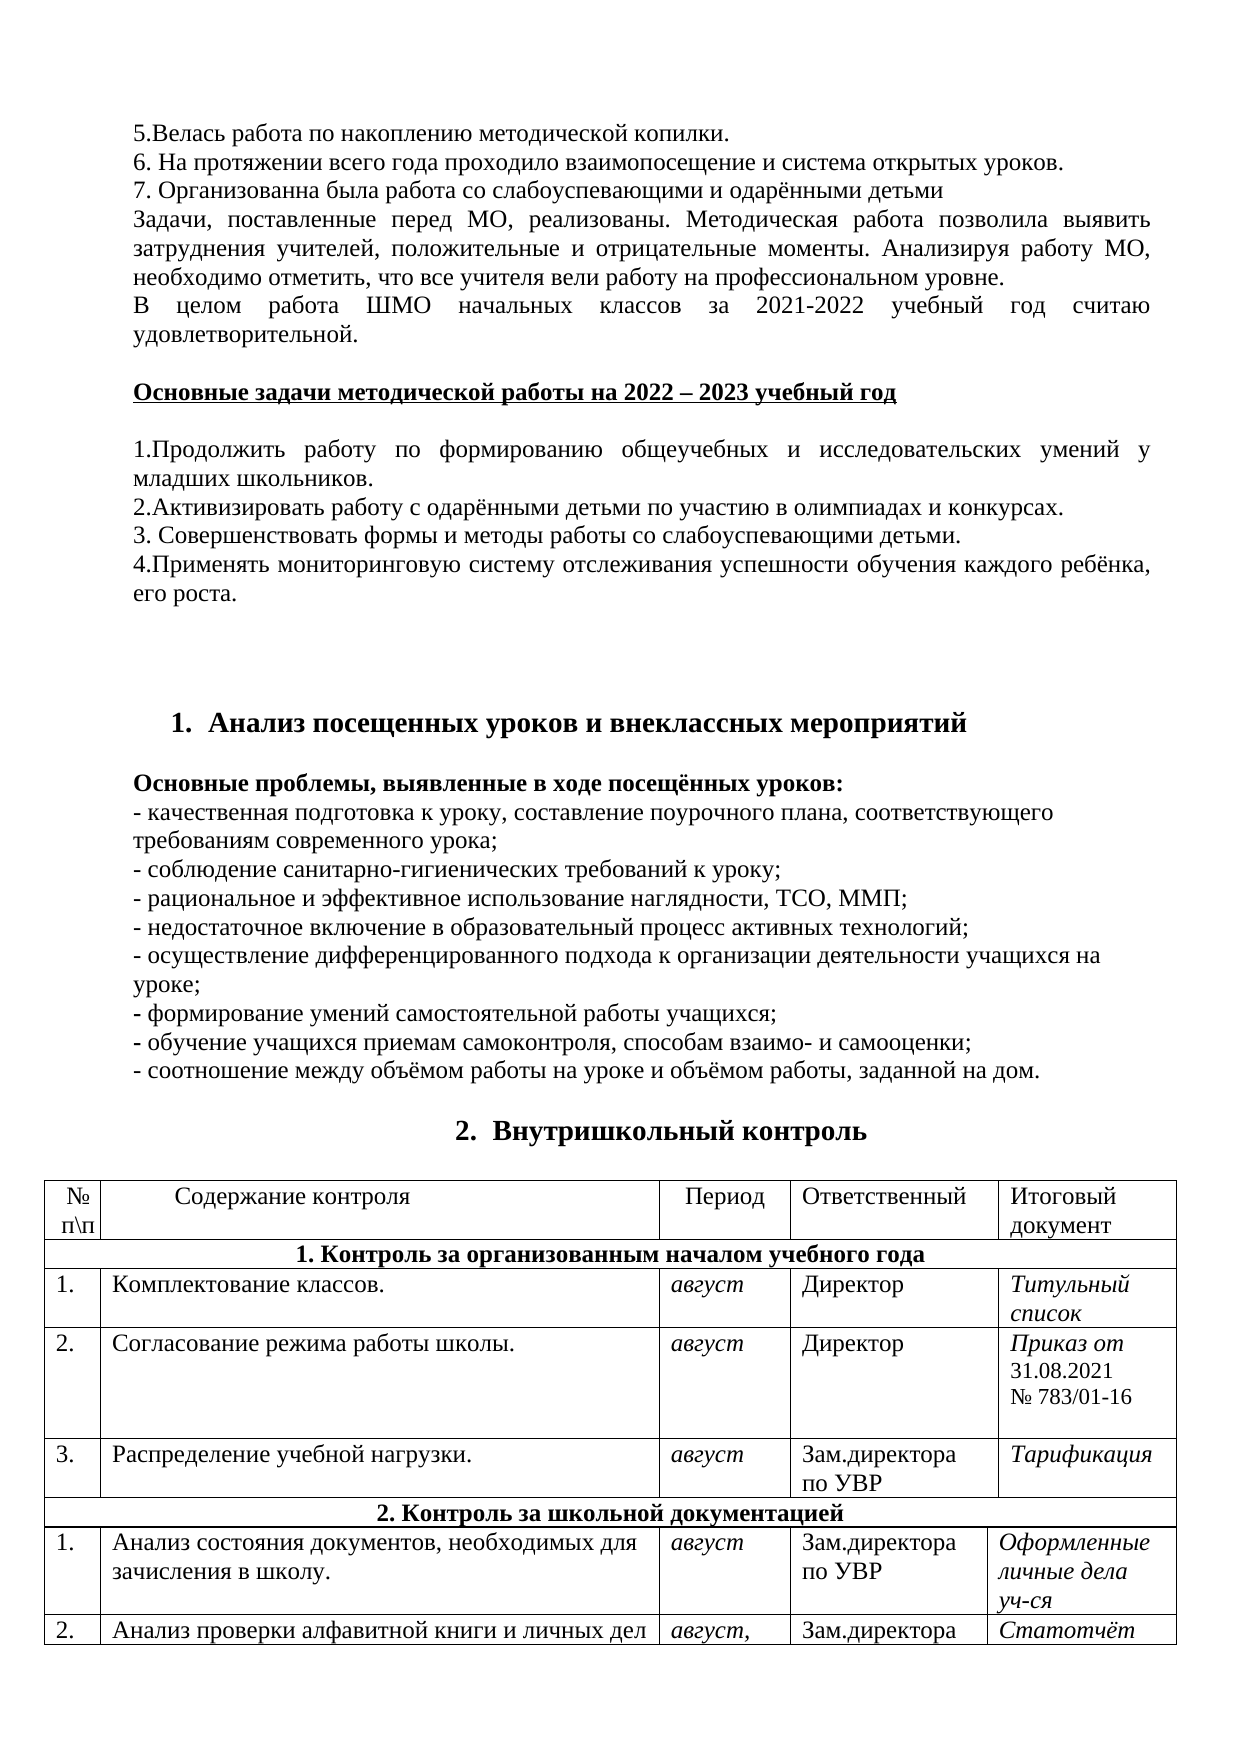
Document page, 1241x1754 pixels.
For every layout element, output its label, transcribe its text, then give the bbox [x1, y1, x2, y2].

list Основные проблемы, выявленные в ходе посещённых уроков: [133, 768, 1152, 797]
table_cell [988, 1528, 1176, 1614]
text 5.Велась работа по накоплению методической копилки. [133, 118, 1152, 147]
list Внутришкольный контроль [170, 1113, 1152, 1146]
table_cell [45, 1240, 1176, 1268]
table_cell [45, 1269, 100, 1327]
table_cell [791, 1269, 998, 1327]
list - осуществление дифференцированного подхода к организации деятельности учащихся на уроке; [133, 940, 1152, 998]
list - соотношение между объёмом работы на уроке и объёмом работы, заданной на дом. [133, 1055, 1152, 1084]
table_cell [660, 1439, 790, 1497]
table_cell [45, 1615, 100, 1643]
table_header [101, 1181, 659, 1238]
text 6. На протяжении всего года проходило взаимопосещение и система открытых уроков. [133, 147, 1152, 176]
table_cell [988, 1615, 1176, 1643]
text 1.Продолжить работу по формированию общеучебных и исследовательских умений у младших школьников. [133, 434, 1152, 492]
list - соблюдение санитарно-гигиенических требований к уроку; [133, 854, 1152, 883]
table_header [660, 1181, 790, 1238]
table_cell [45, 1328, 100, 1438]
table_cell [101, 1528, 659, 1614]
list - обучение учащихся приемам самоконтроля, способам взаимо- и самооценки; [133, 1027, 1152, 1055]
text Задачи, поставленные перед МО, реализованы. Методическая работа позволила выявить затруднения учителей, положительные и отрицательные моменты. Анализируя работу МО, необходимо отметить, что все учителя вели работу на профессиональном уровне. [133, 204, 1152, 291]
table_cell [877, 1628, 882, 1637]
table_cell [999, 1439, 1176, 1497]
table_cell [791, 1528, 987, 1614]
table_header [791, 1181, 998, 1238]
list - качественная подготовка к уроку, составление поурочного плана, соответствующего требованиям современного урока; [133, 797, 1152, 854]
text В целом работа ШМО начальных классов за 2021-2022 учебный год считаю удовлетворительной. [133, 291, 1152, 348]
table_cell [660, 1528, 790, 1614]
text 2.Активизировать работу с одарёнными детьми по участию в олимпиадах и конкурсах. [133, 492, 1152, 521]
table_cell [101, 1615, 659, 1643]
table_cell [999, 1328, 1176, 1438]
list - недостаточное включение в образовательный процесс активных технологий; [133, 912, 1152, 940]
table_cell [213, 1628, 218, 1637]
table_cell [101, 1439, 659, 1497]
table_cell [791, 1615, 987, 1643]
text 7. Организованна была работа со слабоуспевающими и одарёнными детьми [133, 176, 1152, 204]
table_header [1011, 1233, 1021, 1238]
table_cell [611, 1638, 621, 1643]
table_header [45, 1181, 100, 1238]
list Анализ посещенных уроков и внеклассных мероприятий [170, 706, 1152, 739]
text Основные задачи методической работы на 2022 – 2023 учебный год [133, 377, 1152, 406]
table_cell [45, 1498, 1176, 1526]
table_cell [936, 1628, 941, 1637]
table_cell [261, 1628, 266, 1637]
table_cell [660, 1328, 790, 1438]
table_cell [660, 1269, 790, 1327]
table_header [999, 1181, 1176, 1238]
text 3. Совершенствовать формы и методы работы со слабоуспевающими детьми. [133, 521, 1152, 549]
list - формирование умений самостоятельной работы учащихся; [133, 998, 1152, 1027]
list - рациональное и эффективное использование наглядности, ТСО, ММП; [133, 883, 1152, 912]
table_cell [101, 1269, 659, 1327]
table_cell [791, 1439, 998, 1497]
text 4.Применять мониторинговую систему отслеживания успешности обучения каждого ребёнка, его роста. [133, 549, 1152, 607]
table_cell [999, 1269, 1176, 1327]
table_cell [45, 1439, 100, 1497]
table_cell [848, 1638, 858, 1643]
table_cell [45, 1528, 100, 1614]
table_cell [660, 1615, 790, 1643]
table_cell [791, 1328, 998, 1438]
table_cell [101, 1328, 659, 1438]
